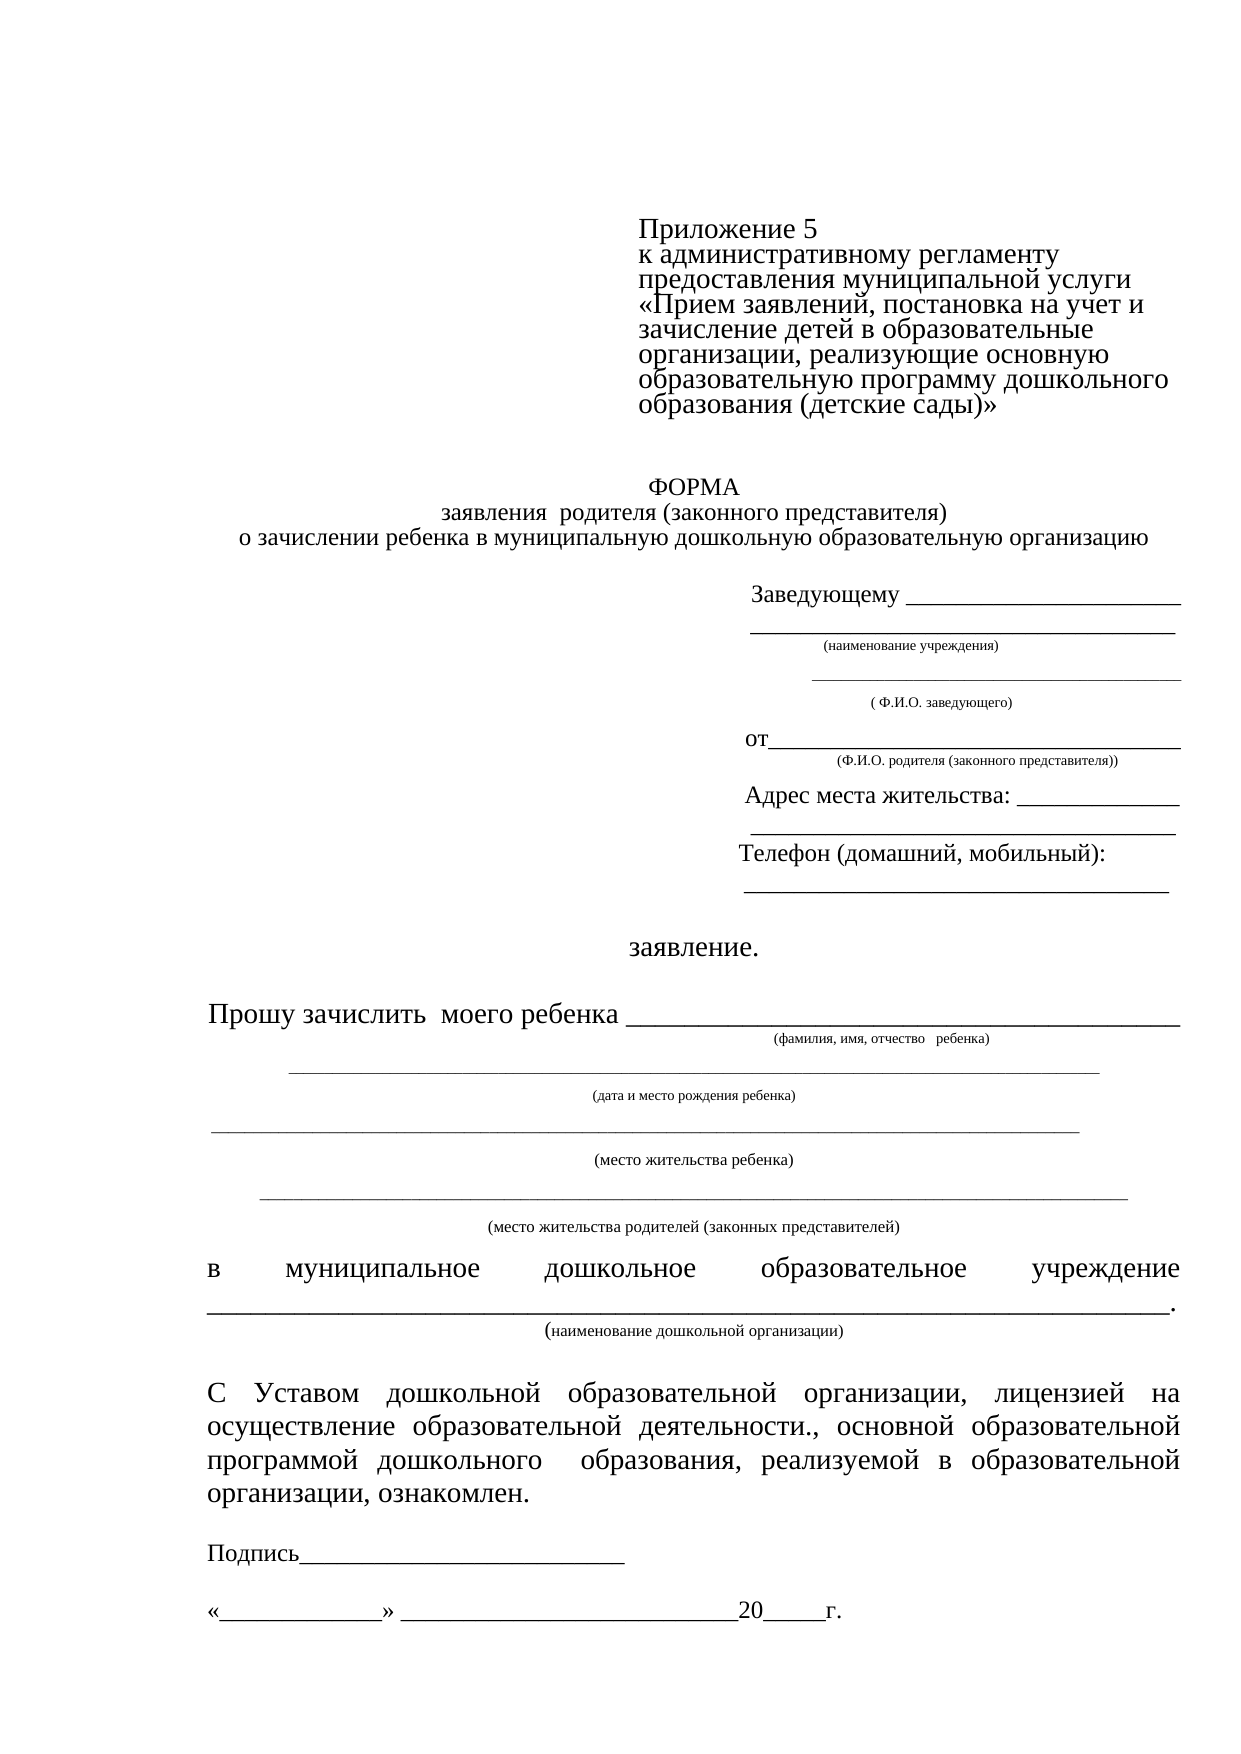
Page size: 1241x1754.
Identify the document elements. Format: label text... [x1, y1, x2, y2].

text Адрес места жительства: _____________ [207, 781, 1181, 809]
text Заведующему ______________________ [207, 579, 1181, 608]
text __________________________________ [207, 809, 1181, 838]
text от_________________________________ [207, 723, 1181, 752]
text в муниципальное дошкольное образовательное учреждение __________________________________________________________________. [207, 1250, 1181, 1317]
text ________________________________________________________________________________________________________________ [207, 1058, 1181, 1087]
text (место жительства родителей (законных представителей) [207, 1217, 1181, 1250]
text Приложение 5 [638, 218, 1181, 243]
text ___________________________________________________ [207, 666, 1181, 694]
text к административному регламенту предоставления муниципальной услуги «Прием заявлений, постановка на учет и зачисление детей в образовательные организации, реализующие основную образовательную программу дошкольного образования (детские сады)» [638, 243, 1181, 418]
text «_____________» ___________________________20_____г. [207, 1595, 1181, 1624]
text о зачислении ребенка в муниципальную дошкольную образовательную организацию [207, 526, 1181, 551]
text заявление. [207, 929, 1181, 963]
text Телефон (домашний, мобильный): [207, 838, 1181, 867]
text заявления родителя (законного представителя) [207, 501, 1181, 526]
text (дата и место рождения ребенка) [207, 1087, 1181, 1116]
text (фамилия, имя, отчество ребенка) [207, 1030, 1181, 1058]
text Прошу зачислить моего ребенка ______________________________________ [207, 996, 1181, 1030]
text (наименование учреждения) [207, 637, 1181, 666]
text _______________________________________________________________________________________________________ [207, 1116, 1181, 1149]
text (наименование дошкольной организации) [207, 1317, 1181, 1341]
text (Ф.И.О. родителя (законного представителя)) [649, 752, 1181, 781]
text Подпись__________________________ [207, 1538, 1181, 1567]
text __________________________________ [207, 867, 1181, 896]
text _______________________________________________________________________________________________________ [207, 1183, 1181, 1217]
text ФОРМА [207, 476, 1181, 501]
text С Уставом дошкольной образовательной организации, лицензией на осуществление образовательной деятельности., основной образовательной программой дошкольного образования, реализуемой в образовательной организации, ознакомлен. [207, 1375, 1181, 1509]
text ( Ф.И.О. заведующего) [797, 694, 1181, 723]
text __________________________________ [207, 608, 1181, 637]
text (место жительства ребенка) [207, 1149, 1181, 1183]
